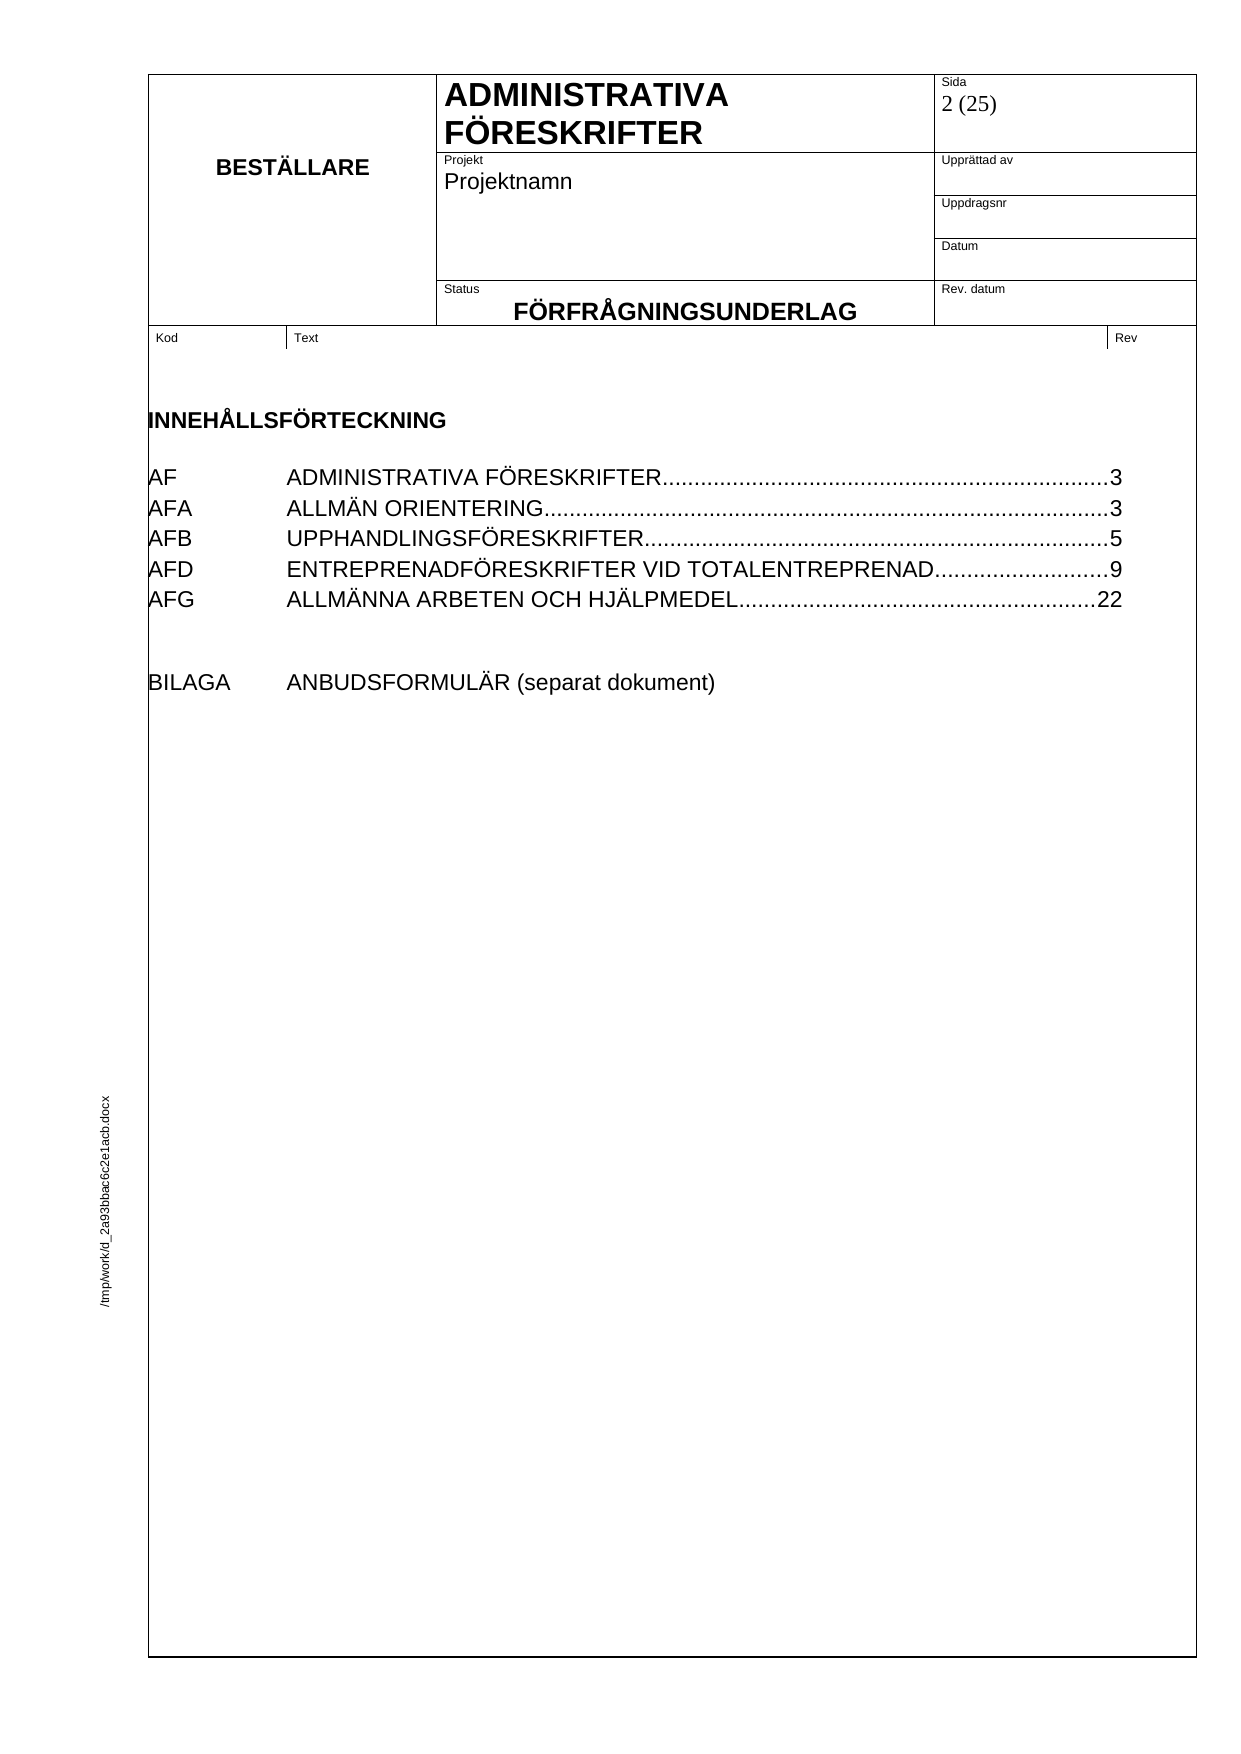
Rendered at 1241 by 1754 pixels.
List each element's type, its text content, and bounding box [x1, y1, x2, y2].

text INNEHÅLLSFÖRTECKNING [148, 407, 1199, 433]
text BILAGA ANBUDSFORMULÄR (separat dokument) [148, 669, 1199, 696]
text AFD ENTREPRENADFÖRESKRIFTER VID TOTALENTREPRENAD 9 [148, 556, 1199, 582]
text AF ADMINISTRATIVA FÖRESKRIFTER 3 [148, 464, 1199, 490]
text AFA ALLMÄN ORIENTERING 3 [148, 494, 1199, 521]
text AFG ALLMÄNNA ARBETEN OCH HJÄLPMEDEL 22 [148, 586, 1199, 612]
text AFB UPPHANDLINGSFÖRESKRIFTER 5 [148, 525, 1199, 551]
